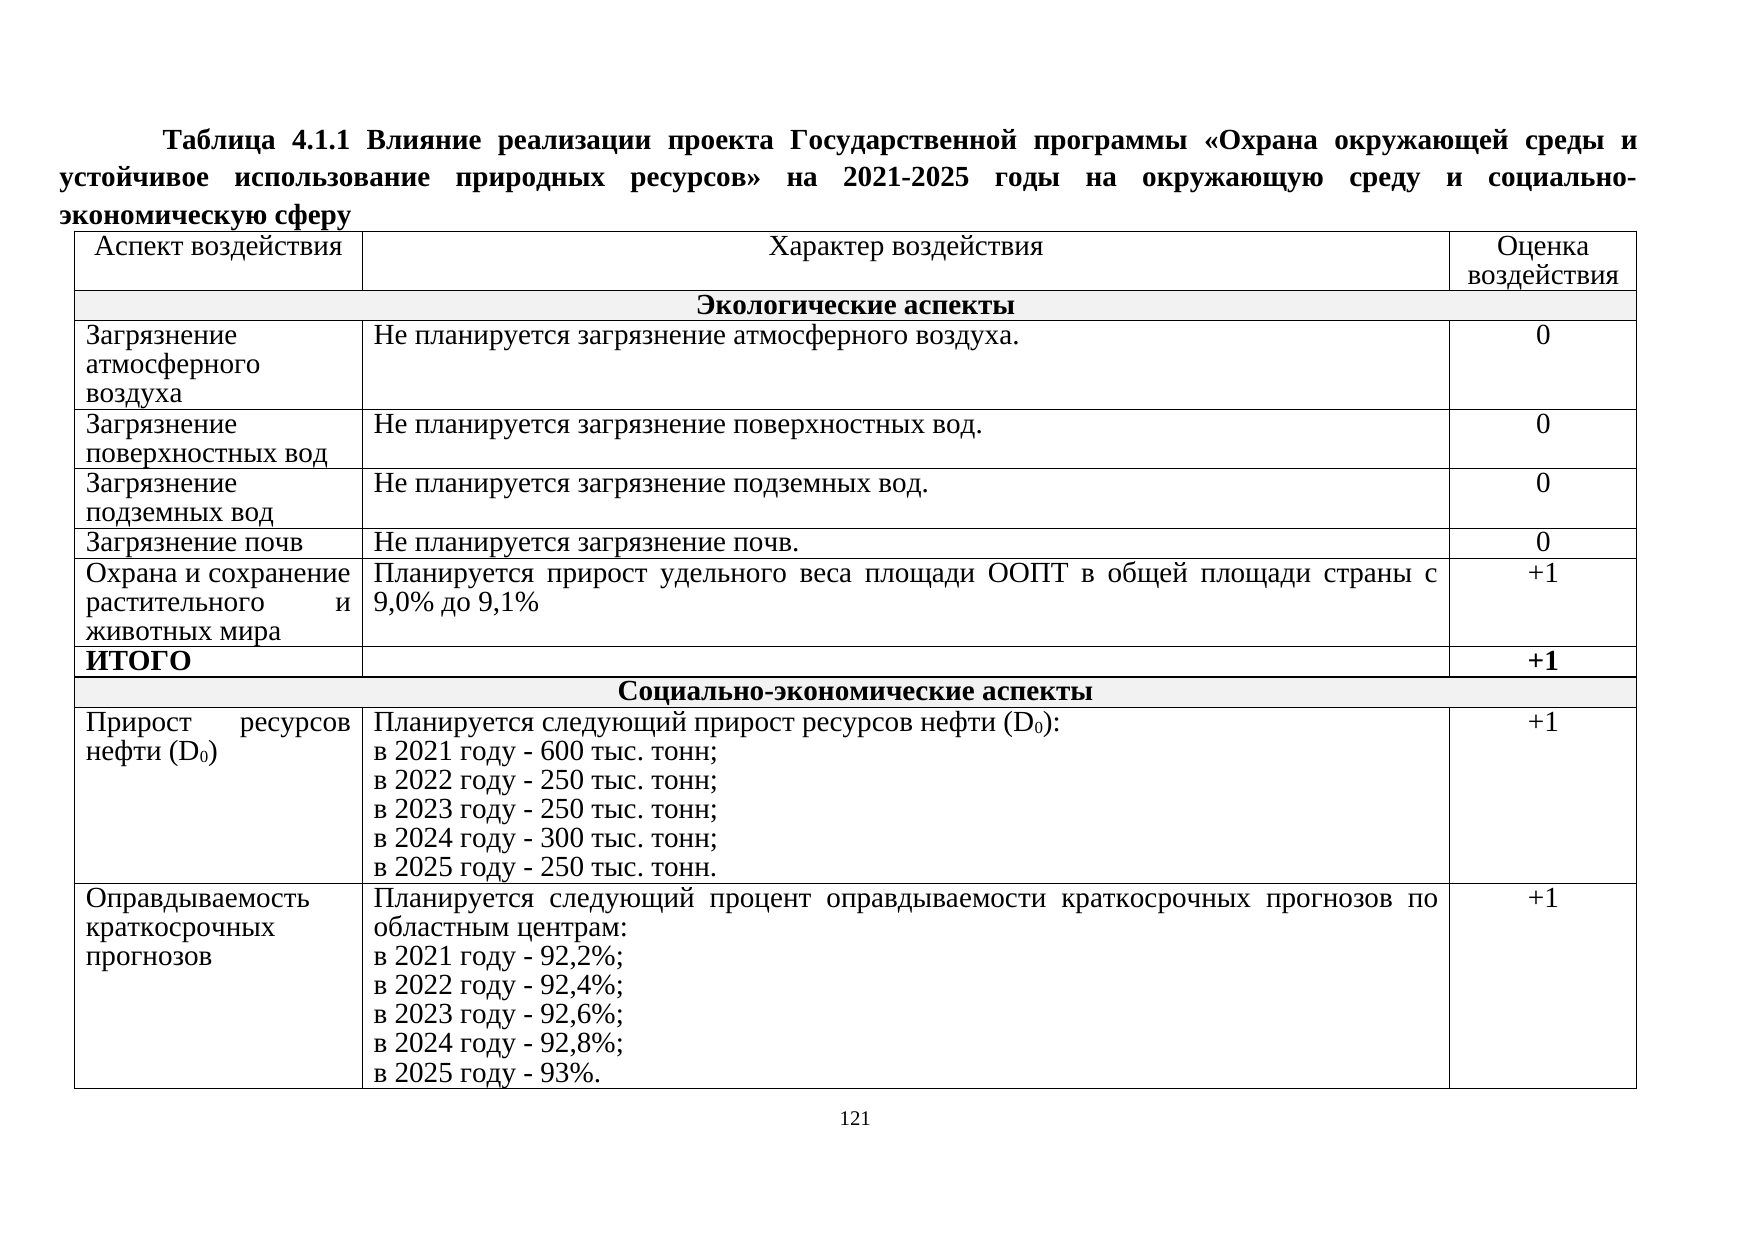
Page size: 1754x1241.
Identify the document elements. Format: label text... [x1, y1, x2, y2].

text Таблица 4.1.1 Влияние реализации проекта Государственной программы «Охрана окружающей среды и устойчивое использование природных ресурсов» на 2021-2025 годы на окружающую среду и социально-экономическую сферу [59, 118, 1639, 231]
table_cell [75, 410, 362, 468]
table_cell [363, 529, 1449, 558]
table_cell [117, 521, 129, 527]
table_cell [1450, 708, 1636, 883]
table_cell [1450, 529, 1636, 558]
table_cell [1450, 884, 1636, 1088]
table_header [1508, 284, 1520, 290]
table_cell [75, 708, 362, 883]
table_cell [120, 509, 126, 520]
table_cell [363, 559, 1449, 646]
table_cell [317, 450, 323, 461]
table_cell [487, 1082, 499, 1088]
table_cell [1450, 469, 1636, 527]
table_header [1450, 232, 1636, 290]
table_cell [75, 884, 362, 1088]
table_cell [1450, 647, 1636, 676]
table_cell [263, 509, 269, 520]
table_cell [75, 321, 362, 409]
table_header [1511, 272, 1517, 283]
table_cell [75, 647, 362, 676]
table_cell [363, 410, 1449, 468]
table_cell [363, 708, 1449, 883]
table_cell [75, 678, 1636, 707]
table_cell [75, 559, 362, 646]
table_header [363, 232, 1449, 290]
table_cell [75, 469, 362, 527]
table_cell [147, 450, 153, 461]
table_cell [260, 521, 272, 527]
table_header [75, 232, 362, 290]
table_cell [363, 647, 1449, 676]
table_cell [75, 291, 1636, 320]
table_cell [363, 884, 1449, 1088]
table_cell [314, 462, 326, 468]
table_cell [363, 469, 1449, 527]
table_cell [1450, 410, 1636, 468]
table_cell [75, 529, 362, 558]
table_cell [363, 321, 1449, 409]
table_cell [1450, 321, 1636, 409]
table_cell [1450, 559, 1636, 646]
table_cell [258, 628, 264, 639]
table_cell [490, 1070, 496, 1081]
